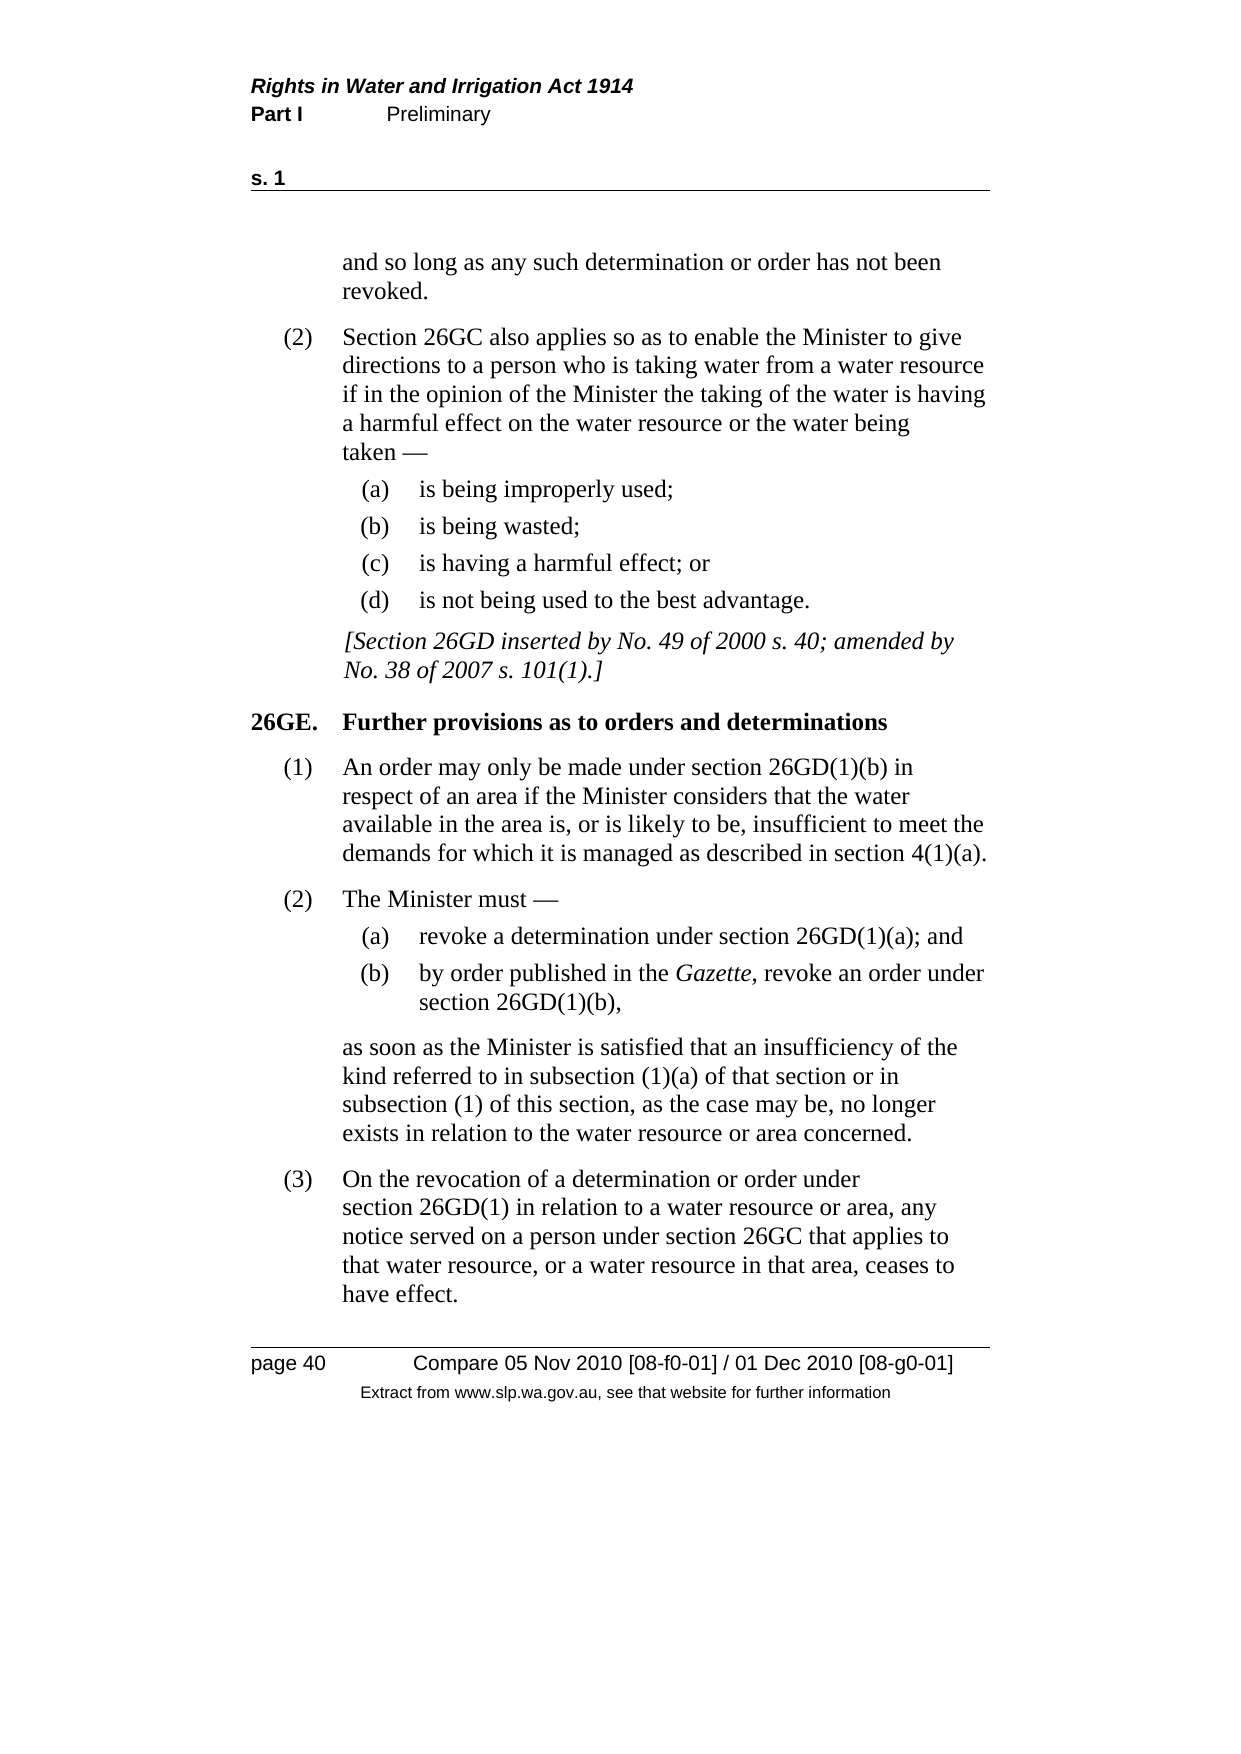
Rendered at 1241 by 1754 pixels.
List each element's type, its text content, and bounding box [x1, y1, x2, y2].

text and so long as any such determination or order has not been revoked. [251, 247, 990, 305]
text (2) The Minister must — [251, 884, 990, 912]
text as soon as the Minister is satisfied that an insufficiency of the kind referred to in subsection (1)(a) of that section or in subsection (1) of this section, as the case may be, no longer exists in relation to the water resource or area concerned. [251, 1032, 990, 1147]
text (b) by order published in the Gazette, revoke an order under section 26GD(1)(b), [251, 958, 990, 1015]
text (b) is being wasted; [251, 511, 990, 539]
text (a) revoke a determination under section 26GD(1)(a); and [251, 921, 990, 949]
text [Section 26GD inserted by No. 49 of 2000 s. 40; amended by No. 38 of 2007 s. 101(1).] [251, 626, 990, 684]
text (3) On the revocation of a determination or order under section 26GD(1) in relation to a water resource or area, any notice served on a person under section 26GC that applies to that water resource, or a water resource in that area, ceases to have effect. [251, 1164, 990, 1307]
subtitle 26GE. Further provisions as to orders and determinations [251, 707, 990, 735]
text (d) is not being used to the best advantage. [251, 585, 990, 614]
text (a) is being improperly used; [251, 474, 990, 502]
text (2) Section 26GC also applies so as to enable the Minister to give directions to a person who is taking water from a water resource if in the opinion of the Minister the taking of the water is having a harmful effect on the water resource or the water being taken — [251, 322, 990, 465]
text (1) An order may only be made under section 26GD(1)(b) in respect of an area if the Minister considers that the water available in the area is, or is likely to be, insufficient to meet the demands for which it is managed as described in section 4(1)(a). [251, 752, 990, 867]
text (c) is having a harmful effect; or [251, 548, 990, 577]
